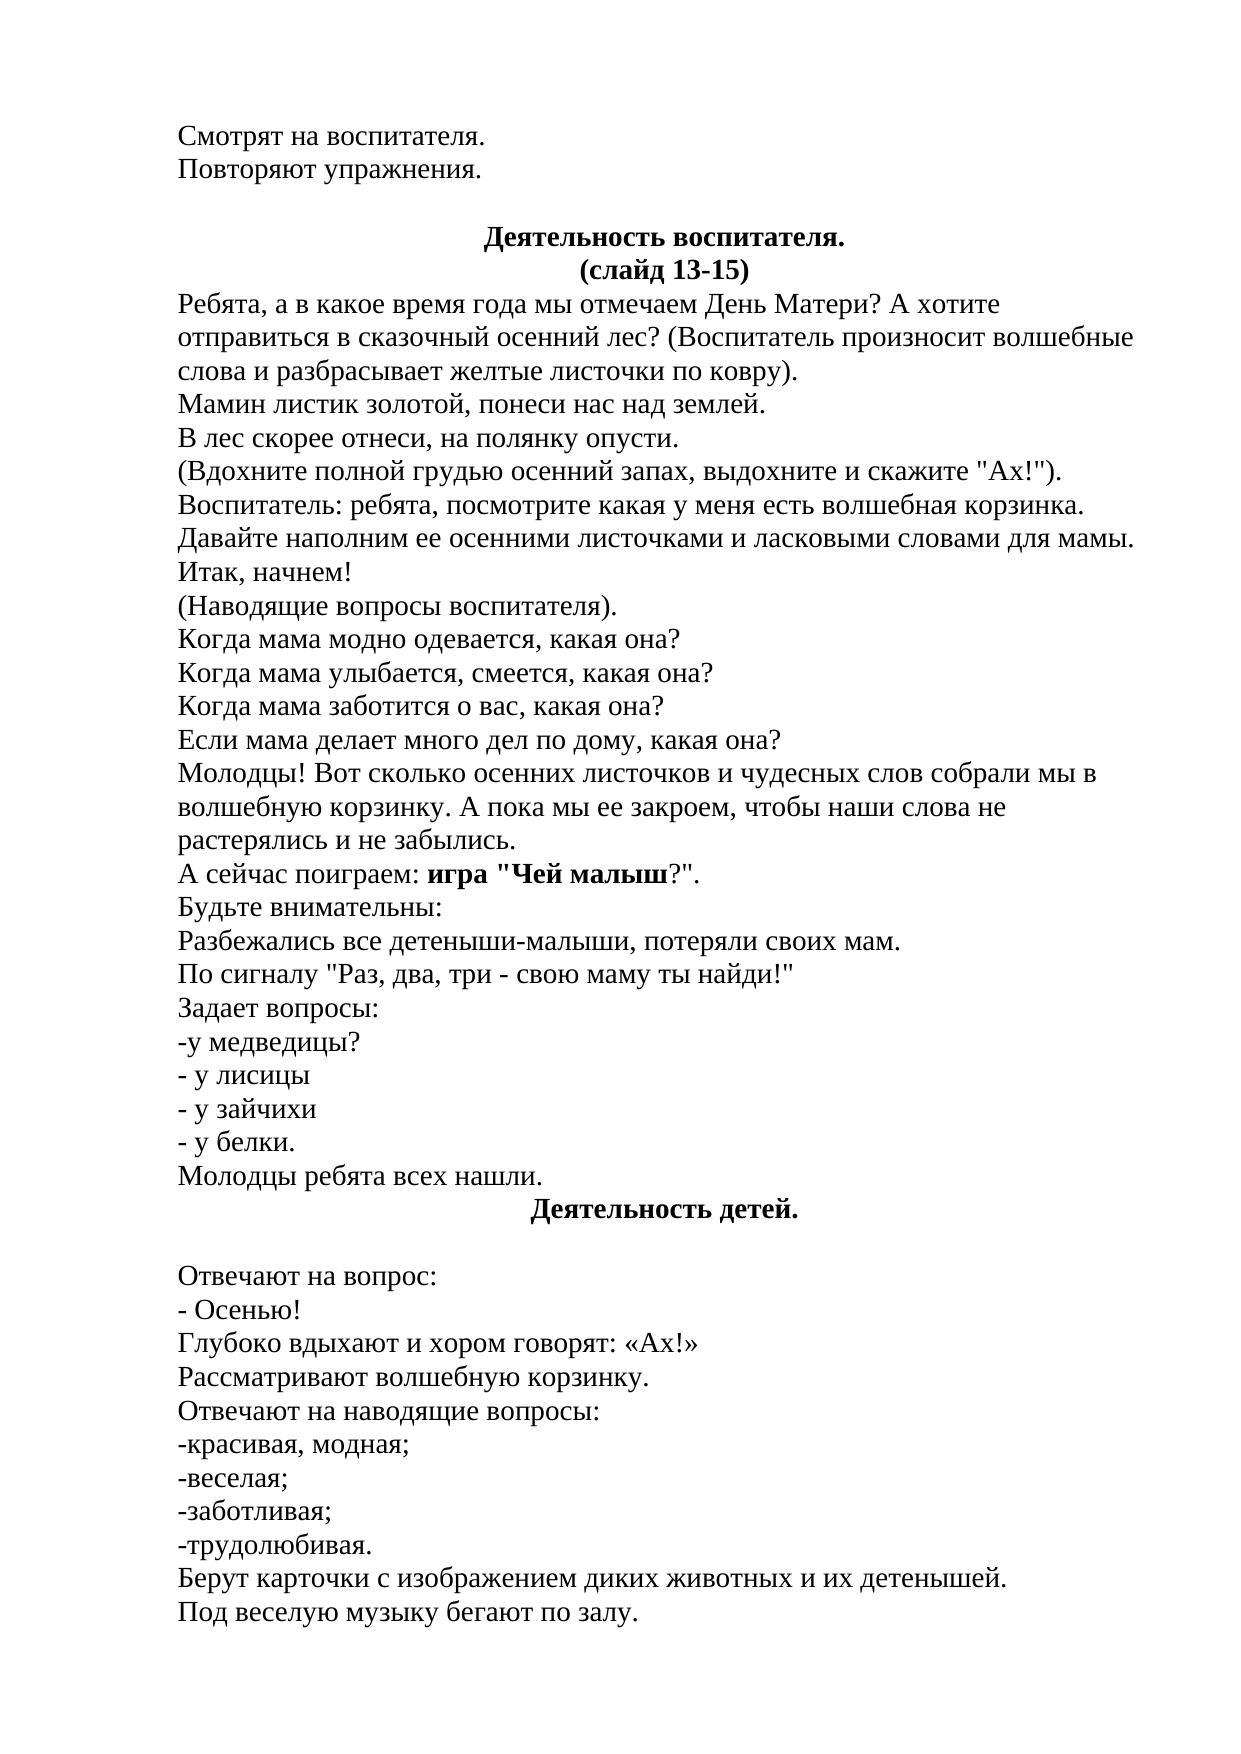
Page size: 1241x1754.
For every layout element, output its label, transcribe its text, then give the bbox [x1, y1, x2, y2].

text Отвечают на вопрос: [177, 1258, 1152, 1292]
text Задает вопросы: [177, 990, 1152, 1024]
text По сигналу "Раз, два, три - свою маму ты найди!" [177, 957, 1152, 990]
text А сейчас поиграем: игра "Чей малыш?". [177, 856, 1152, 889]
text Будьте внимательны: [177, 889, 1152, 923]
text Глубоко вдыхают и хором говорят: «Ах!» [177, 1326, 1152, 1359]
text -заботливая; [177, 1493, 1152, 1527]
text Деятельность воспитателя. [177, 219, 1152, 252]
text Рассматривают волшебную корзинку. [177, 1359, 1152, 1393]
text Воспитатель: ребята, посмотрите какая у меня есть волшебная корзинка. Давайте наполним ее осенними листочками и ласковыми словами для мамы. [177, 487, 1152, 554]
text Деятельность детей. [177, 1191, 1152, 1225]
text Берут карточки с изображением диких животных и их детенышей. [177, 1560, 1152, 1594]
text (Вдохните полной грудью осенний запах, выдохните и скажите "Ах!"). [177, 453, 1152, 487]
text - Осенью! [177, 1292, 1152, 1326]
text Когда мама заботится о вас, какая она? [177, 688, 1152, 722]
text (слайд 13-15) [177, 252, 1152, 286]
text - у лисицы [177, 1057, 1152, 1091]
text -веселая; [177, 1460, 1152, 1493]
text Разбежались все детеныши-малыши, потеряли своих мам. [177, 923, 1152, 957]
text Итак, начнем! [177, 554, 1152, 588]
text (Наводящие вопросы воспитателя). [177, 588, 1152, 621]
text Отвечают на наводящие вопросы: [177, 1393, 1152, 1426]
text Смотрят на воспитателя. [177, 118, 1152, 152]
text Молодцы ребята всех нашли. [177, 1158, 1152, 1191]
text -красивая, модная; [177, 1426, 1152, 1460]
text - у зайчихи [177, 1091, 1152, 1124]
text Мамин листик золотой, понеси нас над землей. [177, 386, 1152, 420]
text - у белки. [177, 1124, 1152, 1158]
text -трудолюбивая. [177, 1527, 1152, 1560]
text Если мама делает много дел по дому, какая она? [177, 722, 1152, 755]
text -у медведицы? [177, 1024, 1152, 1057]
text В лес скорее отнеси, на полянку опусти. [177, 420, 1152, 453]
text Ребята, а в какое время года мы отмечаем День Матери? А хотите отправиться в сказочный осенний лес? (Воспитатель произносит волшебные слова и разбрасывает желтые листочки по ковру). [177, 286, 1152, 386]
text Молодцы! Вот сколько осенних листочков и чудесных слов собрали мы в волшебную корзинку. А пока мы ее закроем, чтобы наши слова не растерялись и не забылись. [177, 755, 1152, 856]
text Повторяют упражнения. [177, 152, 1152, 185]
text Когда мама улыбается, смеется, какая она? [177, 655, 1152, 688]
text Под веселую музыку бегают по залу. [177, 1594, 1152, 1627]
text Когда мама модно одевается, какая она? [177, 621, 1152, 655]
